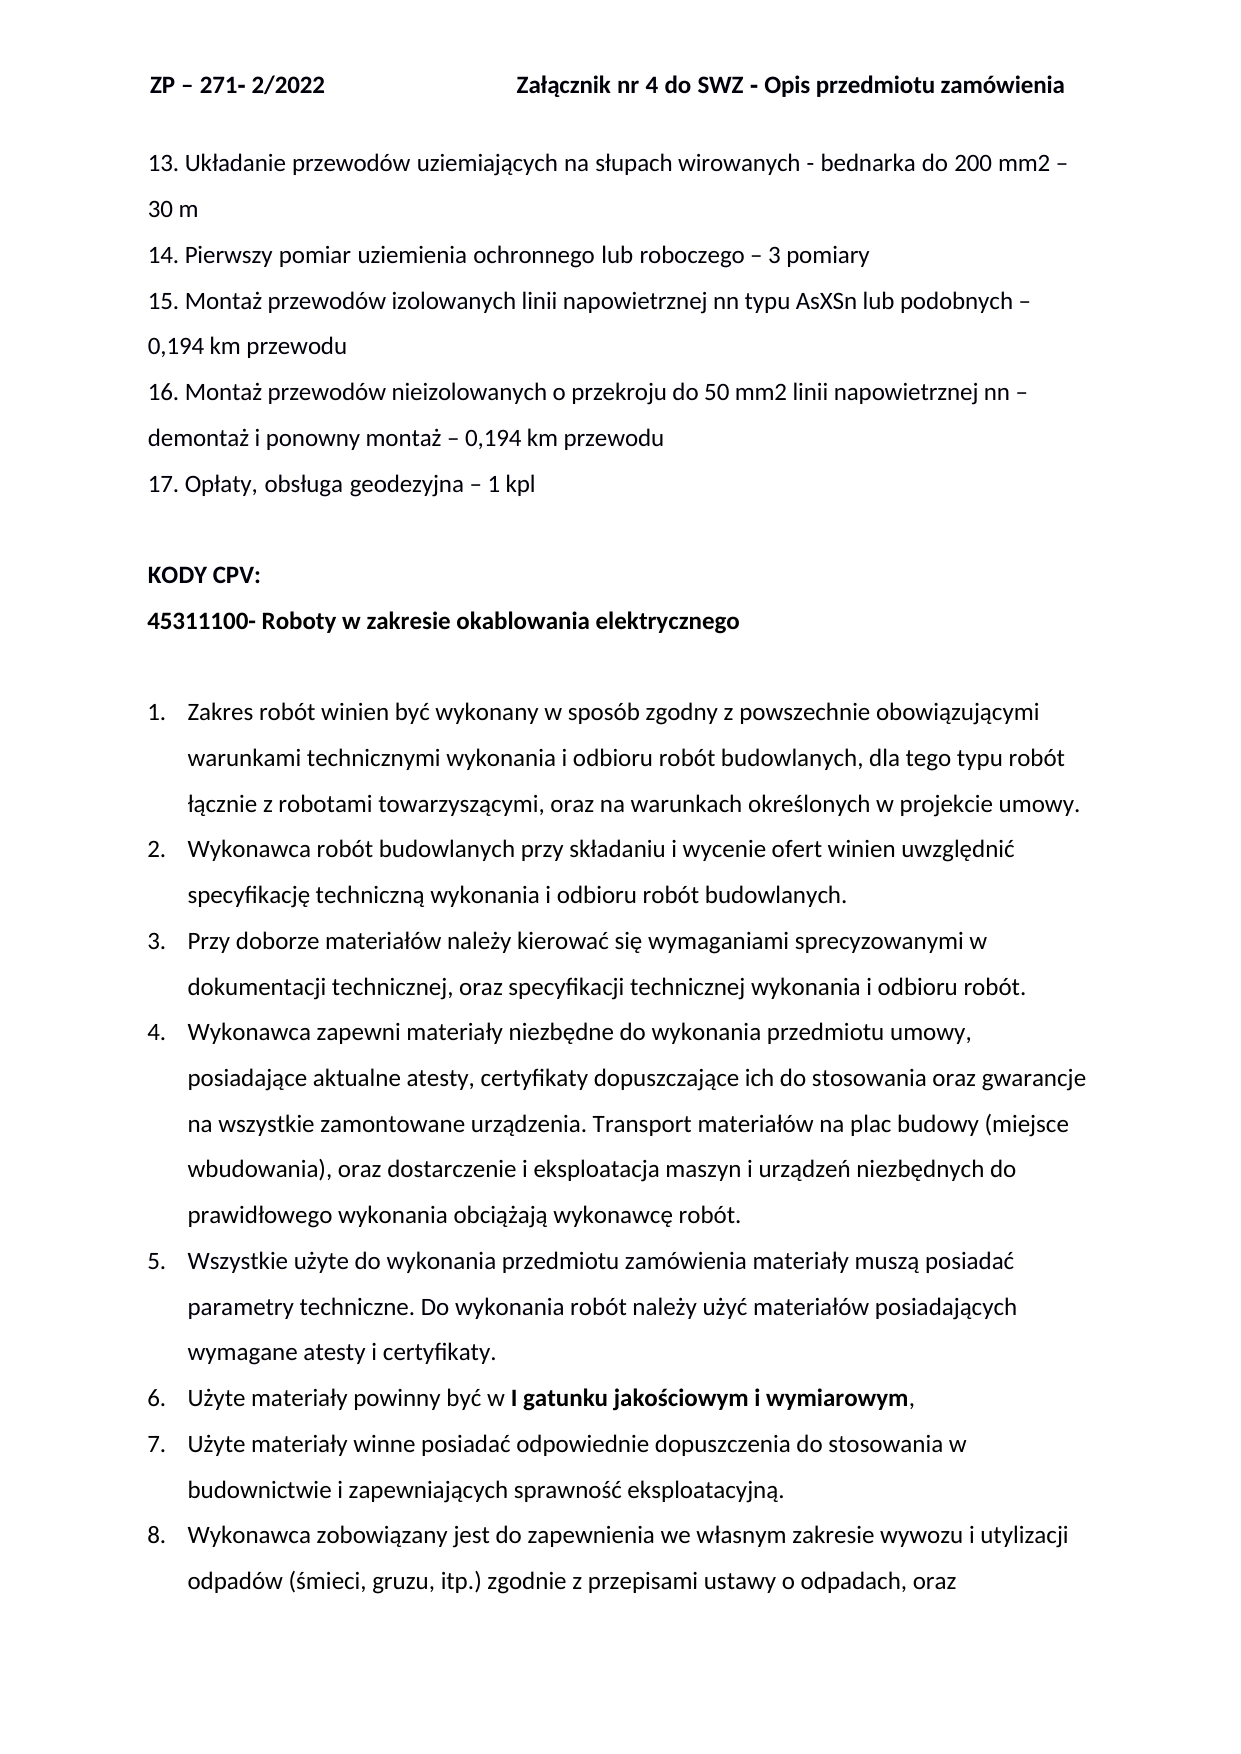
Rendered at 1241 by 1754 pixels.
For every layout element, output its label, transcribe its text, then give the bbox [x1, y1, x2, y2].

text 4. Wykonawca zapewni materiały niezbędne do wykonania przedmiotu umowy, posiadające aktualne atesty, certyfikaty dopuszczające ich do stosowania oraz gwarancje na wszystkie zamontowane urządzenia. Transport materiałów na plac budowy (miejsce wbudowania), oraz dostarczenie i eksploatacja maszyn i urządzeń niezbędnych do prawidłowego wykonania obciążają wykonawcę robót. [147, 1016, 1093, 1230]
text 3. Przy doborze materiałów należy kierować się wymaganiami sprecyzowanymi w dokumentacji technicznej, oraz specyfikacji technicznej wykonania i odbioru robót. [147, 925, 1093, 1001]
text 1. Zakres robót winien być wykonany w sposób zgodny z powszechnie obowiązującymi warunkami technicznymi wykonania i odbioru robót budowlanych, dla tego typu robót łącznie z robotami towarzyszącymi, oraz na warunkach określonych w projekcie umowy. [147, 696, 1093, 818]
text 7. Użyte materiały winne posiadać odpowiednie dopuszczenia do stosowania w budownictwie i zapewniających sprawność eksploatacyjną. [147, 1428, 1093, 1504]
text 14. Pierwszy pomiar uziemienia ochronnego lub roboczego – 3 pomiary [148, 239, 1093, 269]
text 2. Wykonawca robót budowlanych przy składaniu i wycenie ofert winien uwzględnić specyfikację techniczną wykonania i odbioru robót budowlanych. [147, 833, 1093, 910]
text 45311100- Roboty w zakresie okablowania elektrycznego [147, 605, 1093, 635]
text 15. Montaż przewodów izolowanych linii napowietrznej nn typu AsXSn lub podobnych – 0,194 km przewodu [148, 285, 1093, 361]
text 17. Opłaty, obsługa geodezyjna – 1 kpl [148, 468, 1093, 498]
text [147, 1519, 1093, 1596]
text KODY CPV: [148, 559, 1093, 590]
text 13. Układanie przewodów uziemiających na słupach wirowanych - bednarka do 200 mm2 – 30 m [148, 148, 1093, 224]
text 5. Wszystkie użyte do wykonania przedmiotu zamówienia materiały muszą posiadać parametry techniczne. Do wykonania robót należy użyć materiałów posiadających wymagane atesty i certyfikaty. [147, 1245, 1093, 1367]
text 16. Montaż przewodów nieizolowanych o przekroju do 50 mm2 linii napowietrznej nn – demontaż i ponowny montaż – 0,194 km przewodu [148, 376, 1093, 452]
text 6. Użyte materiały powinny być w I gatunku jakościowym i wymiarowym, [147, 1382, 1093, 1413]
